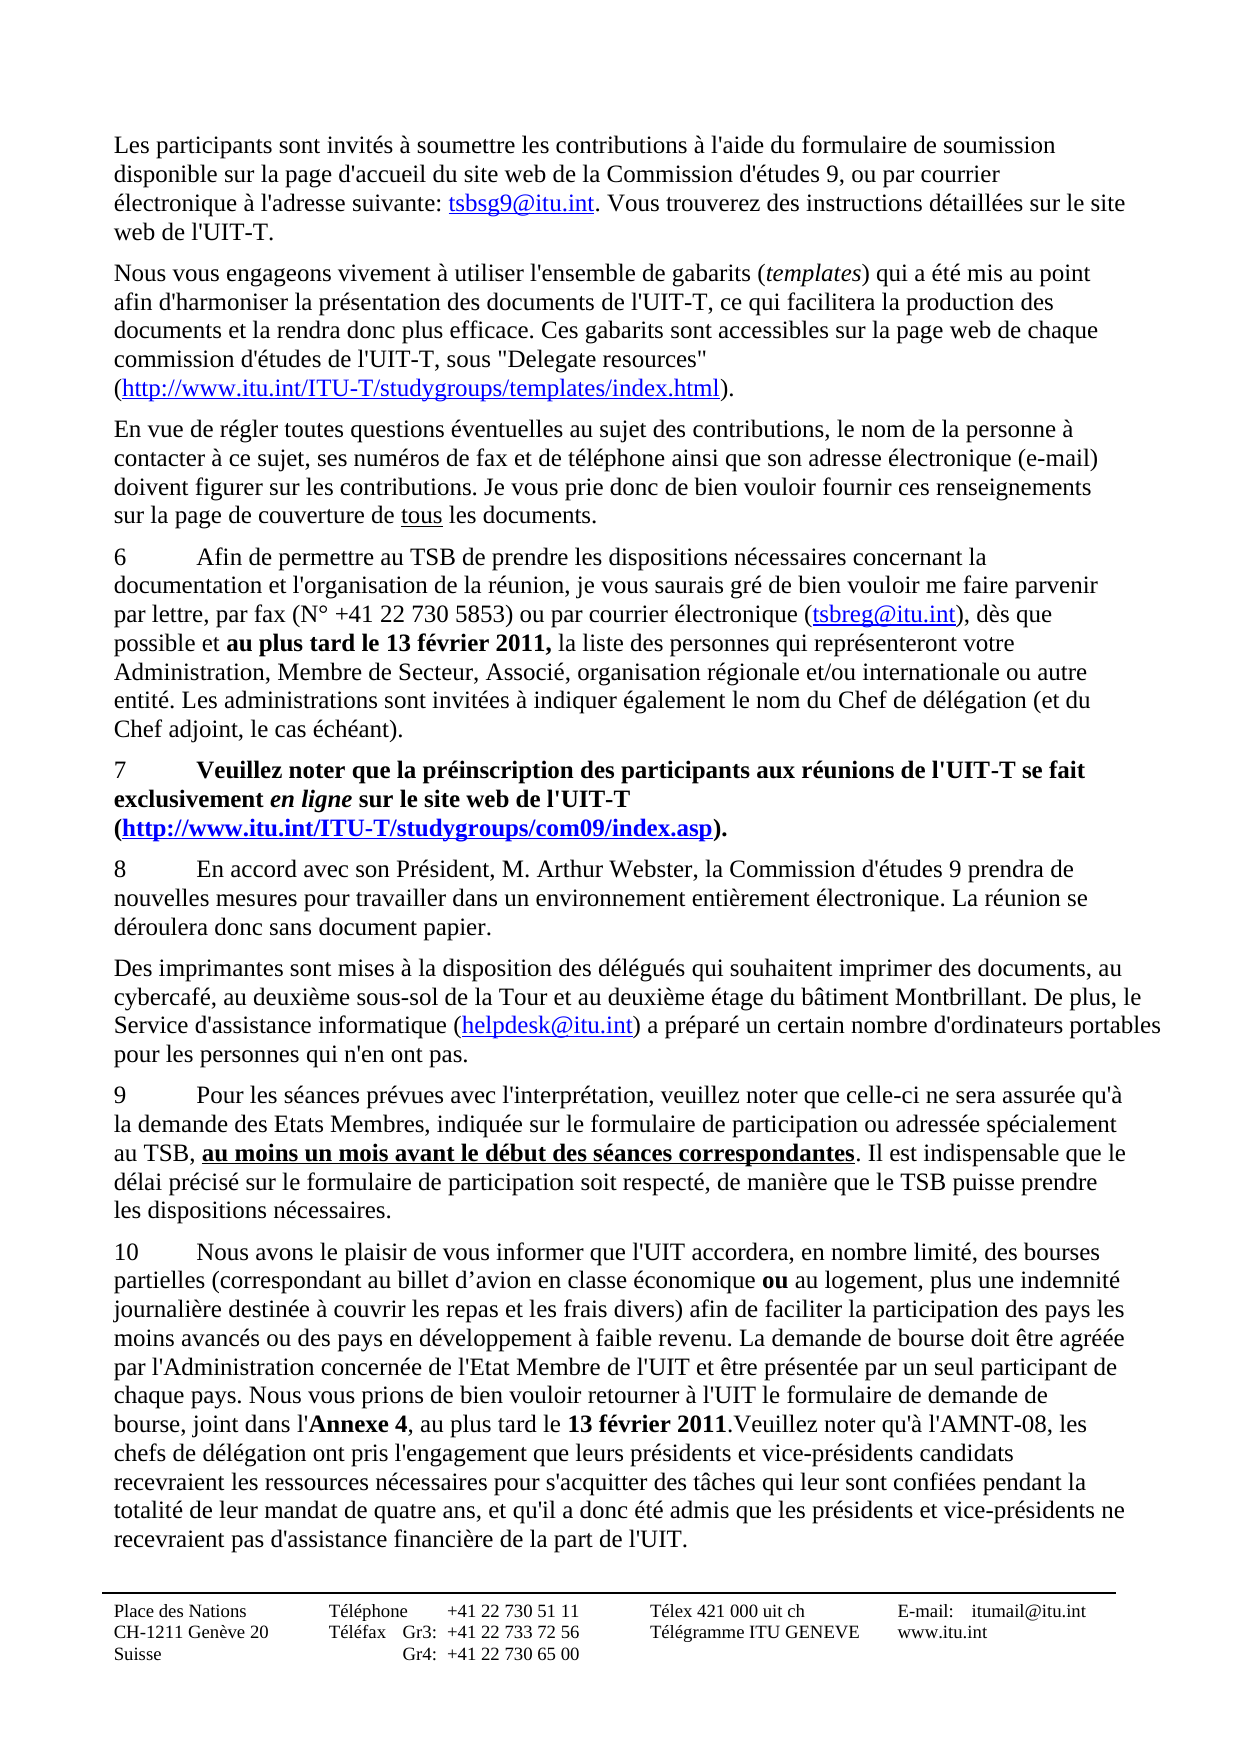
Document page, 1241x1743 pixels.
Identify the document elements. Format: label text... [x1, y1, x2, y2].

text 8 En accord avec son Président, M. Arthur Webster, la Commission d'études 9 prendra de nouvelles mesures pour travailler dans un environnement entièrement électronique. La réunion se déroulera donc sans document papier. [113, 854, 1171, 941]
text 7 Veuillez noter que la préinscription des participants aux réunions de l'UIT-T se fait exclusivement en ligne sur le site web de l'UIT-T (http://www.itu.int/ITU-T/studygroups/com09/index.asp). [113, 756, 1171, 842]
text Nous vous engageons vivement à utiliser l'ensemble de gabarits (templates) qui a été mis au point afin d'harmoniser la présentation des documents de l'UIT-T, ce qui facilitera la production des documents et la rendra donc plus efficace. Ces gabarits sont accessibles sur la page web de chaque commission d'études de l'UIT-T, sous "Delegate resources" (http://www.itu.int/ITU-T/studygroups/templates/index.html). [113, 258, 1127, 402]
text 6 Afin de permettre au TSB de prendre les dispositions nécessaires concernant la documentation et l'organisation de la réunion, je vous saurais gré de bien vouloir me faire parvenir par lettre, par fax (N° +41 22 730 5853) ou par courrier électronique (tsbreg@itu.int), dès que possible et au plus tard le 13 février 2011, la liste des personnes qui représenteront votre Administration, Membre de Secteur, Associé, organisation régionale et/ou internationale ou autre entité. Les administrations sont invitées à indiquer également le nom du Chef de délégation (et du Chef adjoint, le cas échéant). [113, 542, 1127, 743]
text Les participants sont invités à soumettre les contributions à l'aide du formulaire de soumission disponible sur la page d'accueil du site web de la Commission d'études 9, ou par courrier électronique à l'adresse suivante: tsbsg9@itu.int. Vous trouverez des instructions détaillées sur le site web de l'UIT-T. [113, 131, 1127, 246]
text 10 Nous avons le plaisir de vous informer que l'UIT accordera, en nombre limité, des bourses partielles (correspondant au billet d’avion en classe économique ou au logement, plus une indemnité journalière destinée à couvrir les repas et les frais divers) afin de faciliter la participation des pays les moins avancés ou des pays en développement à faible revenu. La demande de bourse doit être agréée par l'Administration concernée de l'Etat Membre de l'UIT et être présentée par un seul participant de chaque pays. Nous vous prions de bien vouloir retourner à l'UIT le formulaire de demande de bourse, joint dans l'Annexe 4, au plus tard le 13 février 2011.Veuillez noter qu'à l'AMNT-08, les chefs de délégation ont pris l'engagement que leurs présidents et vice-présidents candidats recevraient les ressources nécessaires pour s'acquitter des tâches qui leur sont confiées pendant la totalité de leur mandat de quatre ans, et qu'il a donc été admis que les présidents et vice-présidents ne recevraient pas d'assistance financière de la part de l'UIT. [113, 1237, 1127, 1553]
text En vue de régler toutes questions éventuelles au sujet des contributions, le nom de la personne à contacter à ce sujet, ses numéros de fax et de téléphone ainsi que son adresse électronique (e-mail) doivent figurer sur les contributions. Je vous prie donc de bien vouloir fournir ces renseignements sur la page de couverture de tous les documents. [113, 414, 1127, 529]
text Des imprimantes sont mises à la disposition des délégués qui souhaitent imprimer des documents, au cybercafé, au deuxième sous-sol de la Tour et au deuxième étage du bâtiment Montbrillant. De plus, le Service d'assistance informatique (helpdesk@itu.int) a préparé un certain nombre d'ordinateurs portables pour les personnes qui n'en ont pas. [113, 953, 1171, 1068]
text 9 Pour les séances prévues avec l'interprétation, veuillez noter que celle-ci ne sera assurée qu'à la demande des Etats Membres, indiquée sur le formulaire de participation ou adressée spécialement au TSB, au moins un mois avant le début des séances correspondantes. Il est indispensable que le délai précisé sur le formulaire de participation soit respecté, de manière que le TSB puisse prendre les dispositions nécessaires. [113, 1081, 1127, 1224]
